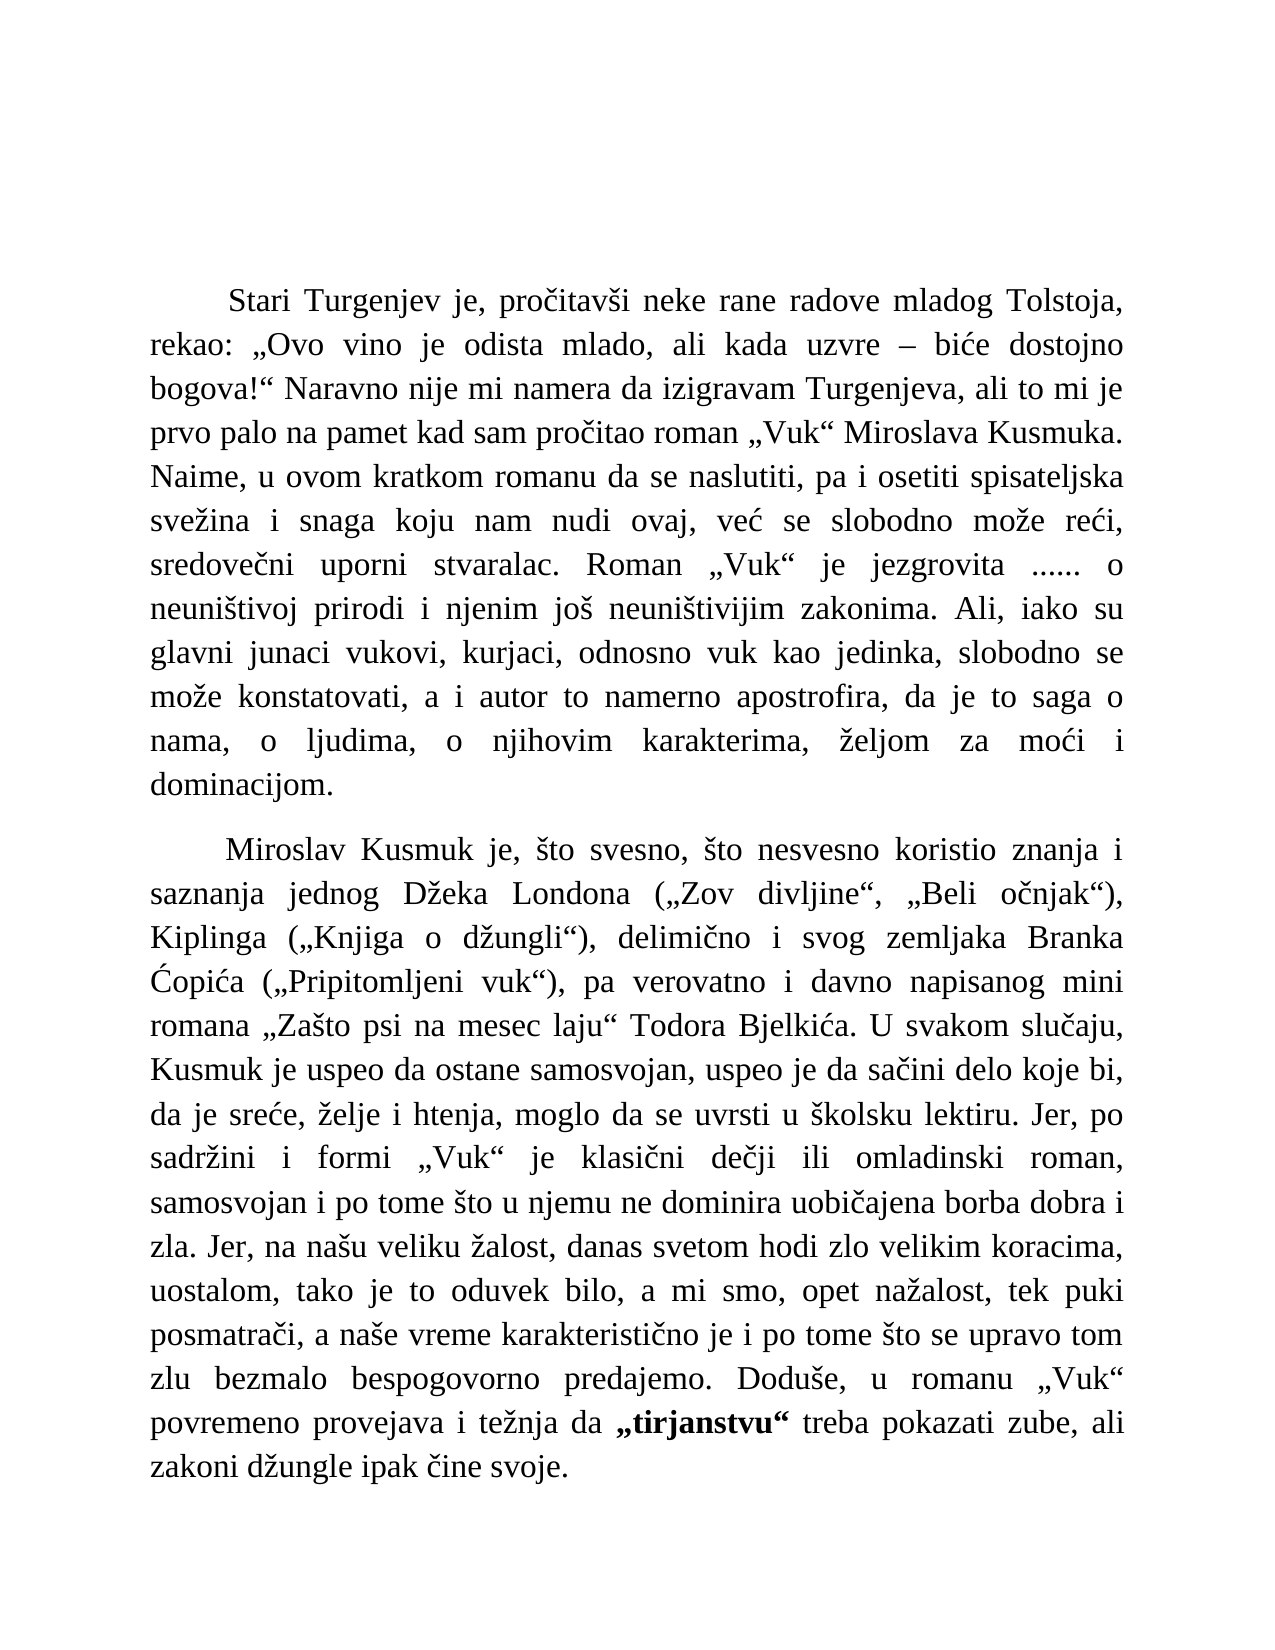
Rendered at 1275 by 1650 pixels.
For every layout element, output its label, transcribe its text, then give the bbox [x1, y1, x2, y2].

text Stari Turgenjev je, pročitavši neke rane radove mladog Tolstoja, rekao: „Ovo vino je odista mlado, ali kada uzvre – biće dostojno bogova!“ Naravno nije mi namera da izigravam Turgenjeva, ali to mi je prvo palo na pamet kad sam pročitao roman „Vuk“ Miroslava Kusmuka. Naime, u ovom kratkom romanu da se naslutiti, pa i osetiti spisateljska svežina i snaga koju nam nudi ovaj, već se slobodno može reći, sredovečni uporni stvaralac. Roman „Vuk“ je jezgrovita ...... o neuništivoj prirodi i njenim još neuništivijim zakonima. Ali, iako su glavni junaci vukovi, kurjaci, odnosno vuk kao jedinka, slobodno se može konstatovati, a i autor to namerno apostrofira, da je to saga o nama, o ljudima, o njihovim karakterima, željom za moći i dominacijom. [150, 280, 1125, 803]
text Miroslav Kusmuk je, što svesno, što nesvesno koristio znanja i saznanja jednog Džeka Londona („Zov divljine“, „Beli očnjak“), Kiplinga („Knjiga o džungli“), delimično i svog zemljaka Branka Ćopića („Pripitomljeni vuk“), pa verovatno i davno napisanog mini romana „Zašto psi na mesec laju“ Todora Bjelkića. U svakom slučaju, Kusmuk je uspeo da ostane samosvojan, uspeo je da sačini delo koje bi, da je sreće, želje i htenja, moglo da se uvrsti u školsku lektiru. Jer, po sadržini i formi „Vuk“ je klasični dečji ili omladinski roman, samosvojan i po tome što u njemu ne dominira uobičajena borba dobra i zla. Jer, na našu veliku žalost, danas svetom hodi zlo velikim koracima, uostalom, tako je to oduvek bilo, a mi smo, opet nažalost, tek puki posmatrači, a naše vreme karakteristično je i po tome što se upravo tom zlu bezmalo bespogovorno predajemo. Doduše, u romanu „Vuk“ povremeno provejava i težnja da „tirjanstvu“ treba pokazati zube, ali zakoni džungle ipak čine svoje. [150, 829, 1125, 1484]
